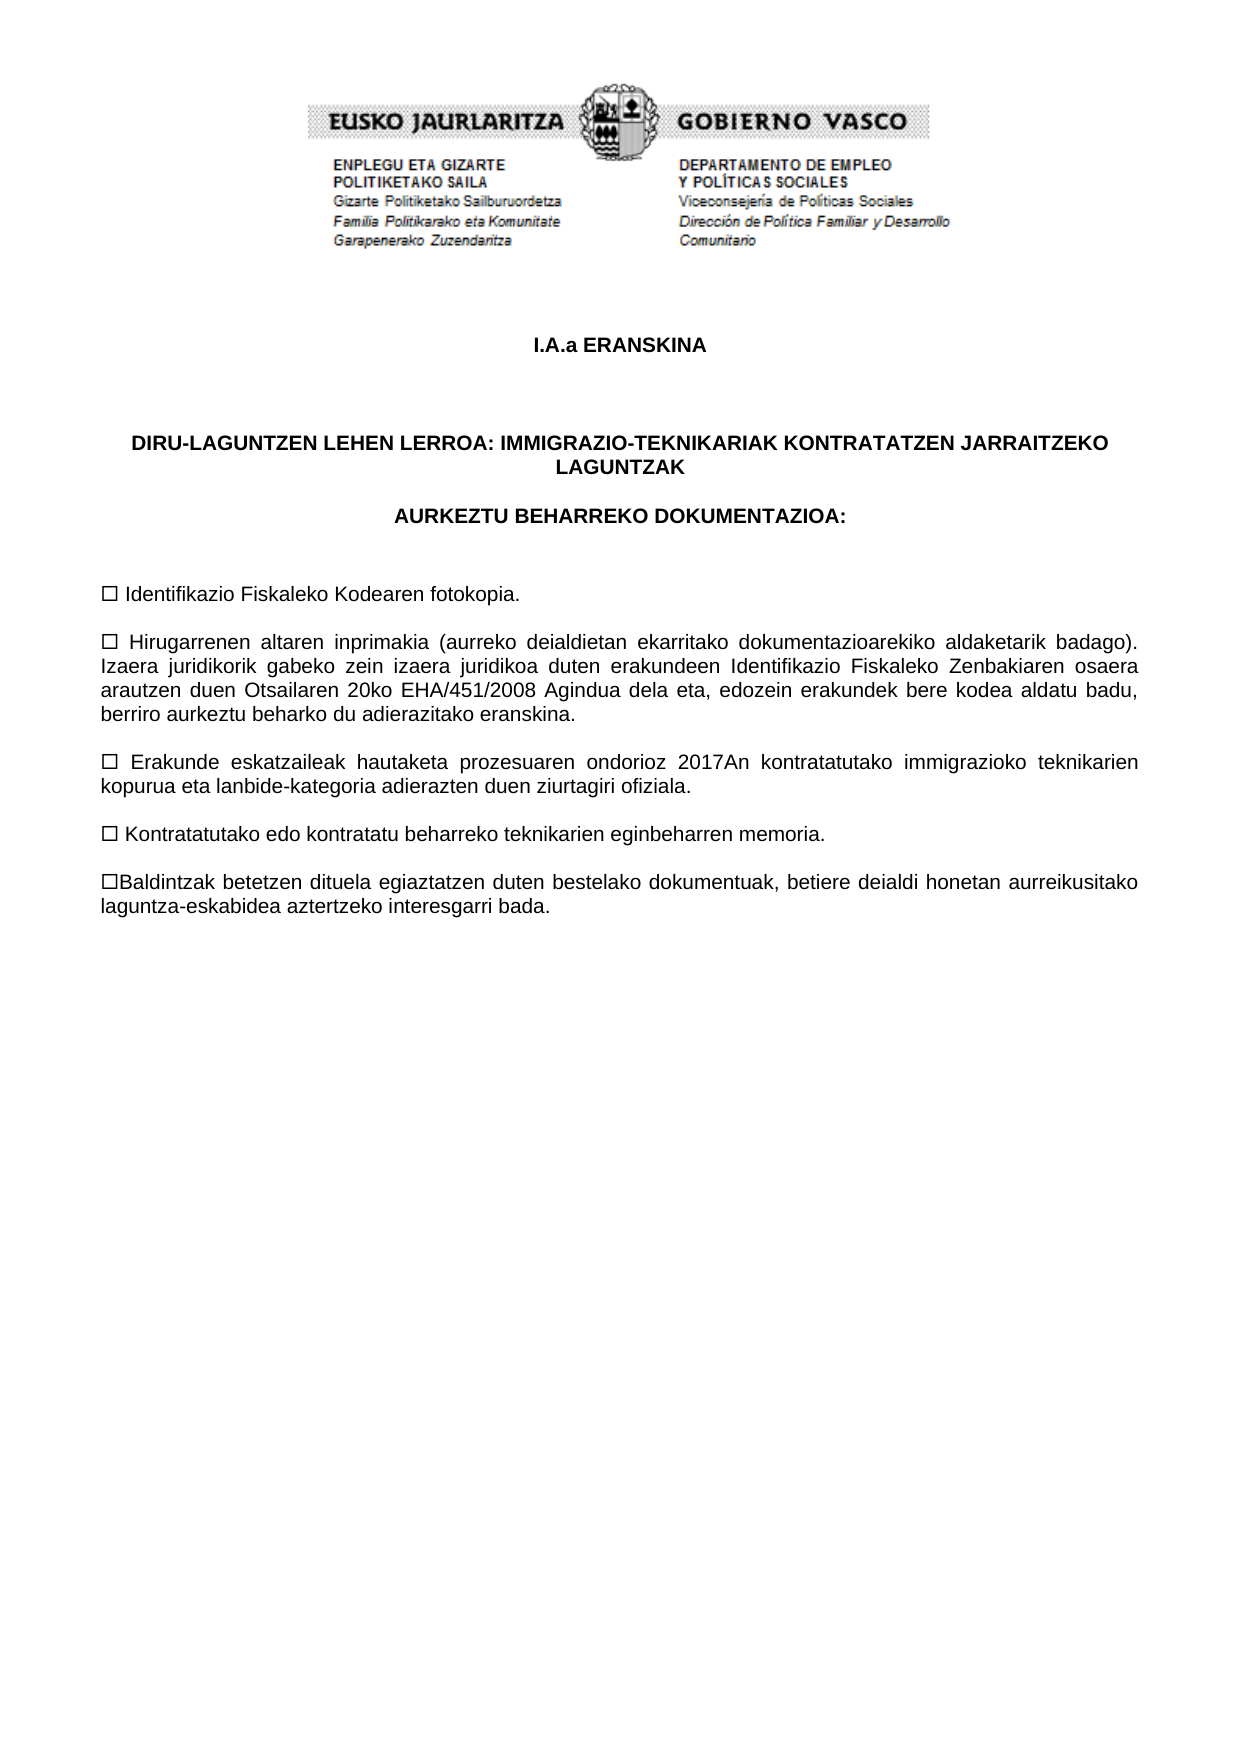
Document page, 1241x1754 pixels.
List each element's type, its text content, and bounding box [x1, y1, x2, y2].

text AURKEZTU BEHARREKO DOKUMENTAZIOA: [100, 503, 1140, 527]
text I.A.a ERANSKINA [100, 333, 1140, 357]
text Erakunde eskatzaileak hautaketa prozesuaren ondorioz 2017An kontratatutako immigrazioko teknikarien kopurua eta lanbide-kategoria adierazten duen ziurtagiri ofiziala. [100, 749, 1140, 798]
text Identifikazio Fiskaleko Kodearen fotokopia. [100, 582, 1140, 606]
text Kontratatutako edo kontratatu beharreko teknikarien eginbeharren memoria. [100, 822, 1140, 846]
text Baldintzak betetzen dituela egiaztatzen duten bestelako dokumentuak, betiere deialdi honetan aurreikusitako laguntza-eskabidea aztertzeko interesgarri bada. [100, 869, 1140, 918]
text DIRU-LAGUNTZEN LEHEN LERROA: IMMIGRAZIO-TEKNIKARIAK KONTRATATZEN JARRAITZEKO LAGUNTZAK [100, 431, 1140, 478]
picture [260, 75, 981, 255]
text Hirugarrenen altaren inprimakia (aurreko deialdietan ekarritako dokumentazioarekiko aldaketarik badago). Izaera juridikorik gabeko zein izaera juridikoa duten erakundeen Identifikazio Fiskaleko Zenbakiaren osaera arautzen duen Otsailaren 20ko EHA/451/2008 Agindua dela eta, edozein erakundek bere kodea aldatu badu, berriro aurkeztu beharko du adierazitako eranskina. [100, 630, 1140, 726]
